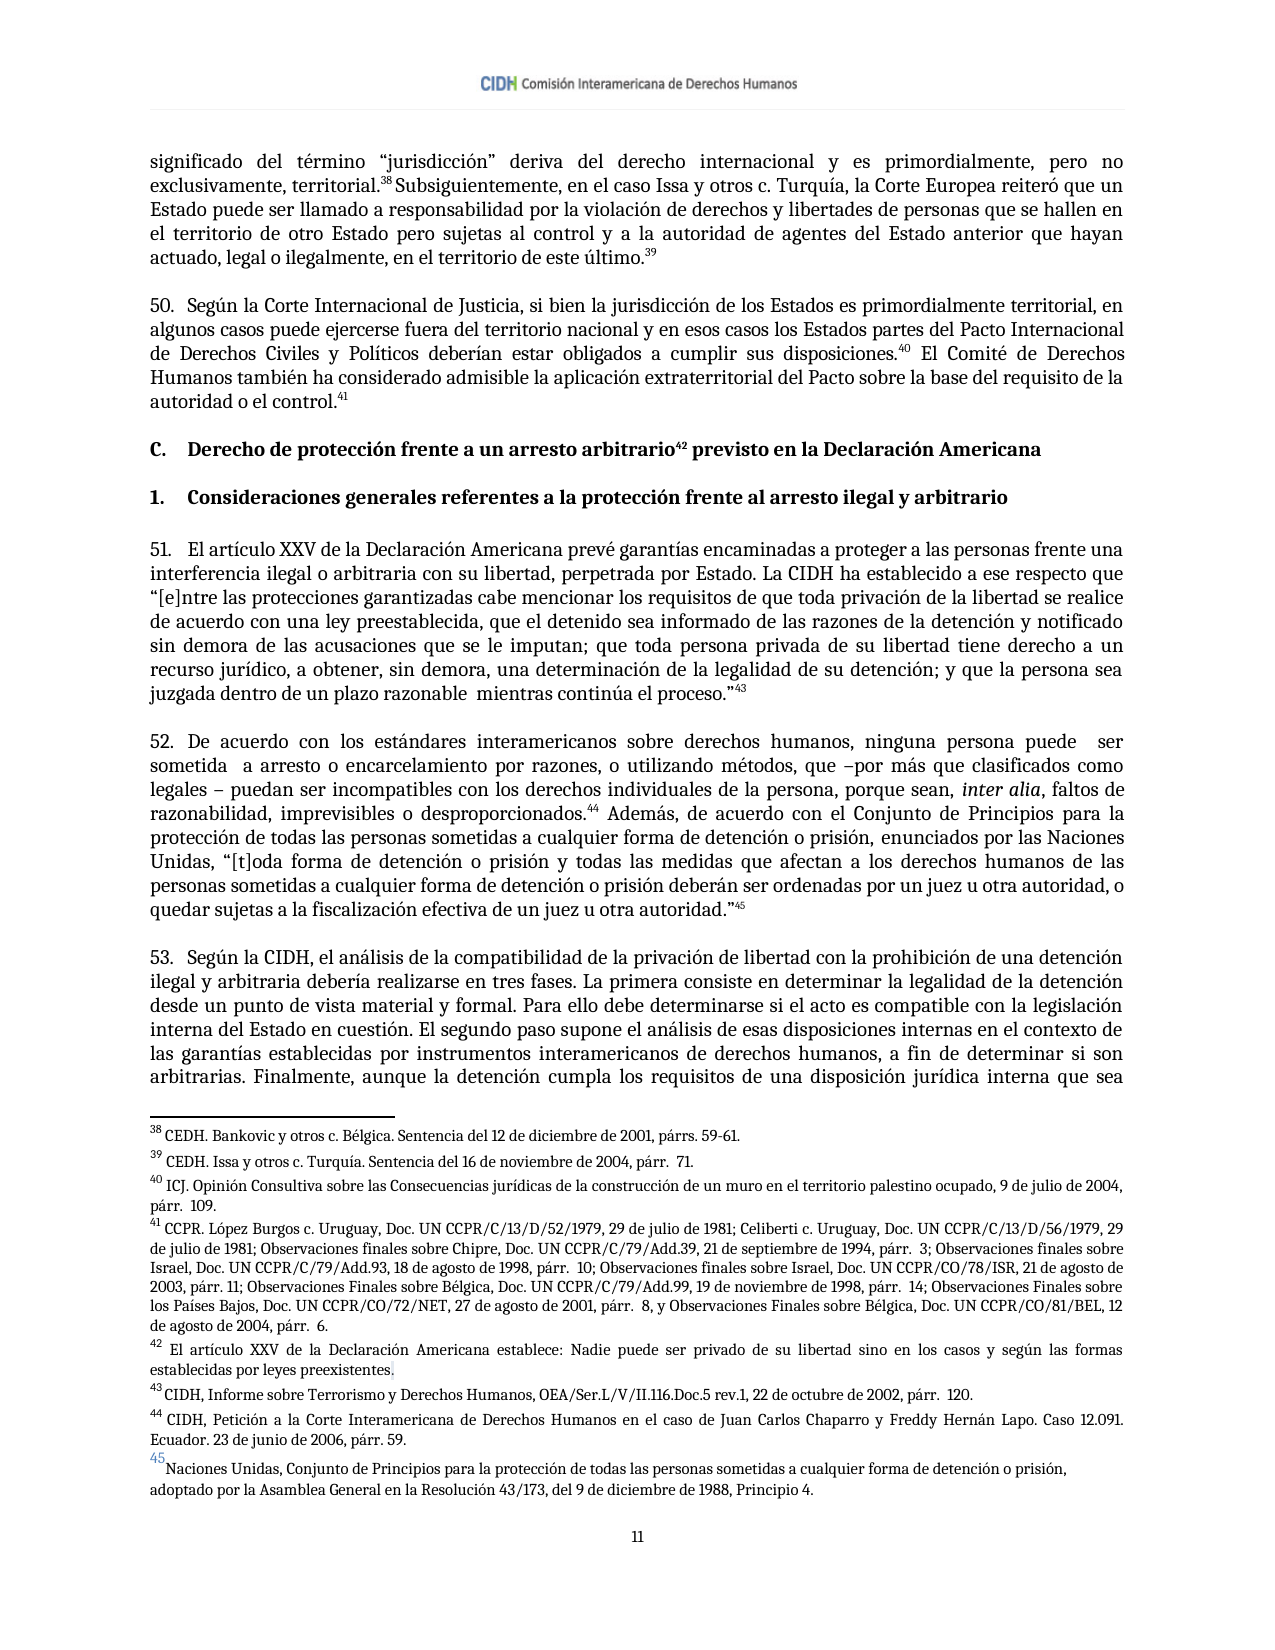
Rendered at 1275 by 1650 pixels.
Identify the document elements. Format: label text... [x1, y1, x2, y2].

subtitle Consideraciones generales referentes a la protección frente al arresto ilegal y arbitrario [150, 485, 1125, 509]
subtitle C. Derecho de protección frente a un arresto arbitrario previsto en la Declaración Americana [150, 437, 1125, 461]
list Según la Corte Internacional de Justicia, si bien la jurisdicción de los Estados es primordialmente territorial, en algunos casos puede ejercerse fuera del territorio nacional y en esos casos los Estados partes del Pacto Internacional de Derechos Civiles y Políticos deberían estar obligados a cumplir sus disposiciones. El Comité de Derechos Humanos también ha considerado admisible la aplicación extraterritorial del Pacto sobre la base del requisito de la autoridad o el control. [150, 294, 1125, 413]
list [150, 150, 1125, 270]
list Según la CIDH, el análisis de la compatibilidad de la privación de libertad con la prohibición de una detención ilegal y arbitraria debería realizarse en tres fases. La primera consiste en determinar la legalidad de la detención desde un punto de vista material y formal. Para ello debe determinarse si el acto es compatible con la legislación interna del Estado en cuestión. El segundo paso supone el análisis de esas disposiciones internas en el contexto de las garantías establecidas por instrumentos interamericanos de derechos humanos, a fin de determinar si son arbitrarias. Finalmente, aunque la detención cumpla los requisitos de una disposición jurídica interna que sea compatible con dichos instrumentos, debe determinarse si la aplicación de la norma, en el caso específico, ha sido arbitraria. [150, 945, 1125, 1089]
list De acuerdo con los estándares interamericanos sobre derechos humanos, ninguna persona puede ser sometida a arresto o encarcelamiento por razones, o utilizando métodos, que –por más que clasificados como legales – puedan ser incompatibles con los derechos individuales de la persona, porque sean, inter alia, faltos de razonabilidad, imprevisibles o desproporcionados. Además, de acuerdo con el Conjunto de Principios para la protección de todas las personas sometidas a cualquier forma de detención o prisión, enunciados por las Naciones Unidas, “[t]oda forma de detención o prisión y todas las medidas que afectan a los derechos humanos de las personas sometidas a cualquier forma de detención o prisión deberán ser ordenadas por un juez u otra autoridad, o quedar sujetas a la fiscalización efectiva de un juez u otra autoridad.” [150, 730, 1125, 874]
list El artículo XXV de la Declaración Americana prevé garantías encaminadas a proteger a las personas frente una interferencia ilegal o arbitraria con su libertad, perpetrada por Estado. La CIDH ha establecido a ese respecto que “[e]ntre las protecciones garantizadas cabe mencionar los requisitos de que toda privación de la libertad se realice de acuerdo con una ley preestablecida, que el detenido sea informado de las razones de la detención y notificado sin demora de las acusaciones que se le imputan; que toda persona privada de su libertad tiene derecho a un recurso jurídico, a obtener, sin demora, una determinación de la legalidad de su detención; y que la persona sea juzgada dentro de un plazo razonable mientras continúa el proceso.” [150, 538, 1125, 706]
picture [475, 75, 800, 93]
